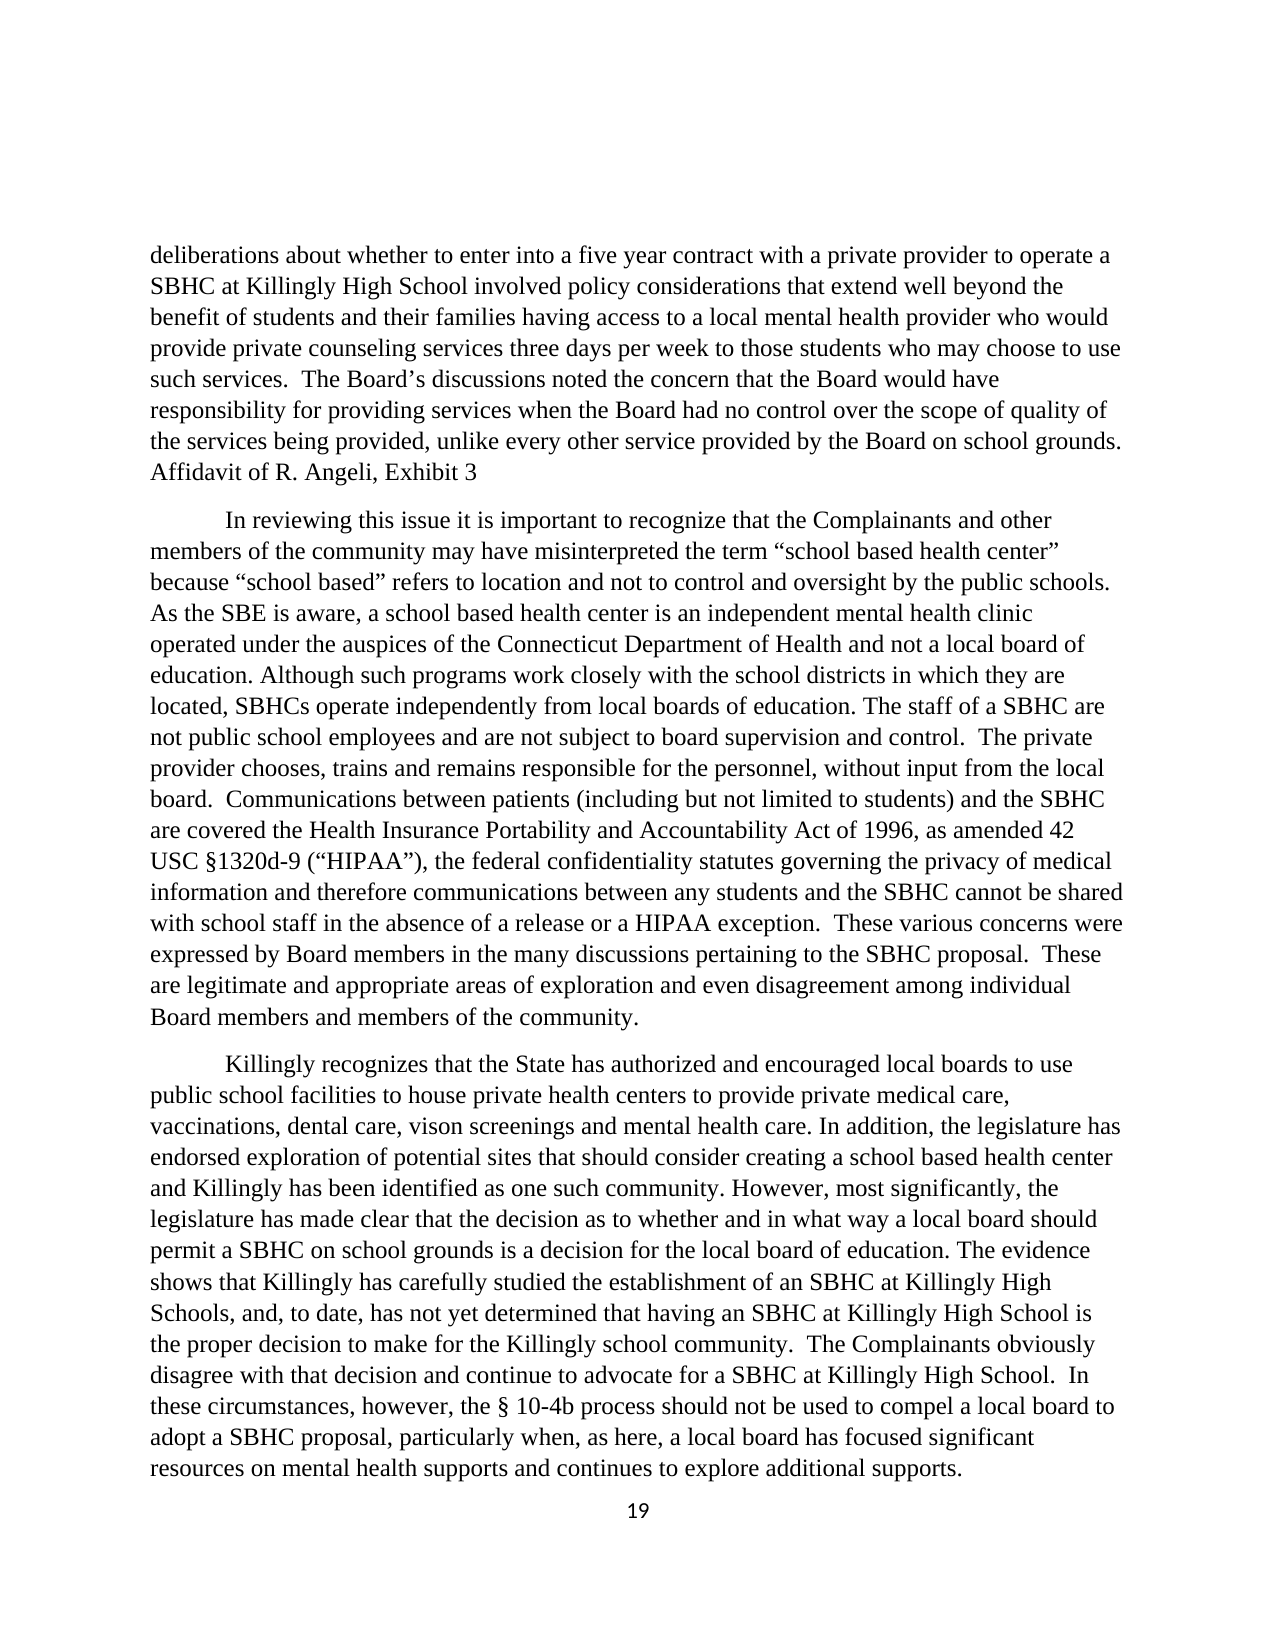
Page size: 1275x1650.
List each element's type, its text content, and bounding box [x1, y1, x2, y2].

text Killingly recognizes that the State has authorized and encouraged local boards to use public school facilities to house private health centers to provide private medical care, vaccinations, dental care, vison screenings and mental health care. In addition, the legislature has endorsed exploration of potential sites that should consider creating a school based health center and Killingly has been identified as one such community. However, most significantly, the legislature has made clear that the decision as to whether and in what way a local board should permit a SBHC on school grounds is a decision for the local board of education. The evidence shows that Killingly has carefully studied the establishment of an SBHC at Killingly High Schools, and, to date, has not yet determined that having an SBHC at Killingly High School is the proper decision to make for the Killingly school community. The Complainants obviously disagree with that decision and continue to advocate for a SBHC at Killingly High School. In these circumstances, however, the § 10-4b process should not be used to compel a local board to adopt a SBHC proposal, particularly when, as here, a local board has focused significant resources on mental health supports and continues to explore additional supports. [150, 1049, 1125, 1482]
text In reviewing this issue it is important to recognize that the Complainants and other members of the community may have misinterpreted the term “school based health center” because “school based” refers to location and not to control and oversight by the public schools. As the SBE is aware, a school based health center is an independent mental health clinic operated under the auspices of the Connecticut Department of Health and not a local board of education. Although such programs work closely with the school districts in which they are located, SBHCs operate independently from local boards of education. The staff of a SBHC are not public school employees and are not subject to board supervision and control. The private provider chooses, trains and remains responsible for the personnel, without input from the local board. Communications between patients (including but not limited to students) and the SBHC are covered the Health Insurance Portability and Accountability Act of 1996, as amended 42 USC §1320d-9 (“HIPAA”), the federal confidentiality statutes governing the privacy of medical information and therefore communications between any students and the SBHC cannot be shared with school staff in the absence of a release or a HIPAA exception. These various concerns were expressed by Board members in the many discussions pertaining to the SBHC proposal. These are legitimate and appropriate areas of exploration and even disagreement among individual Board members and members of the community. [150, 505, 1125, 1030]
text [150, 240, 1125, 486]
